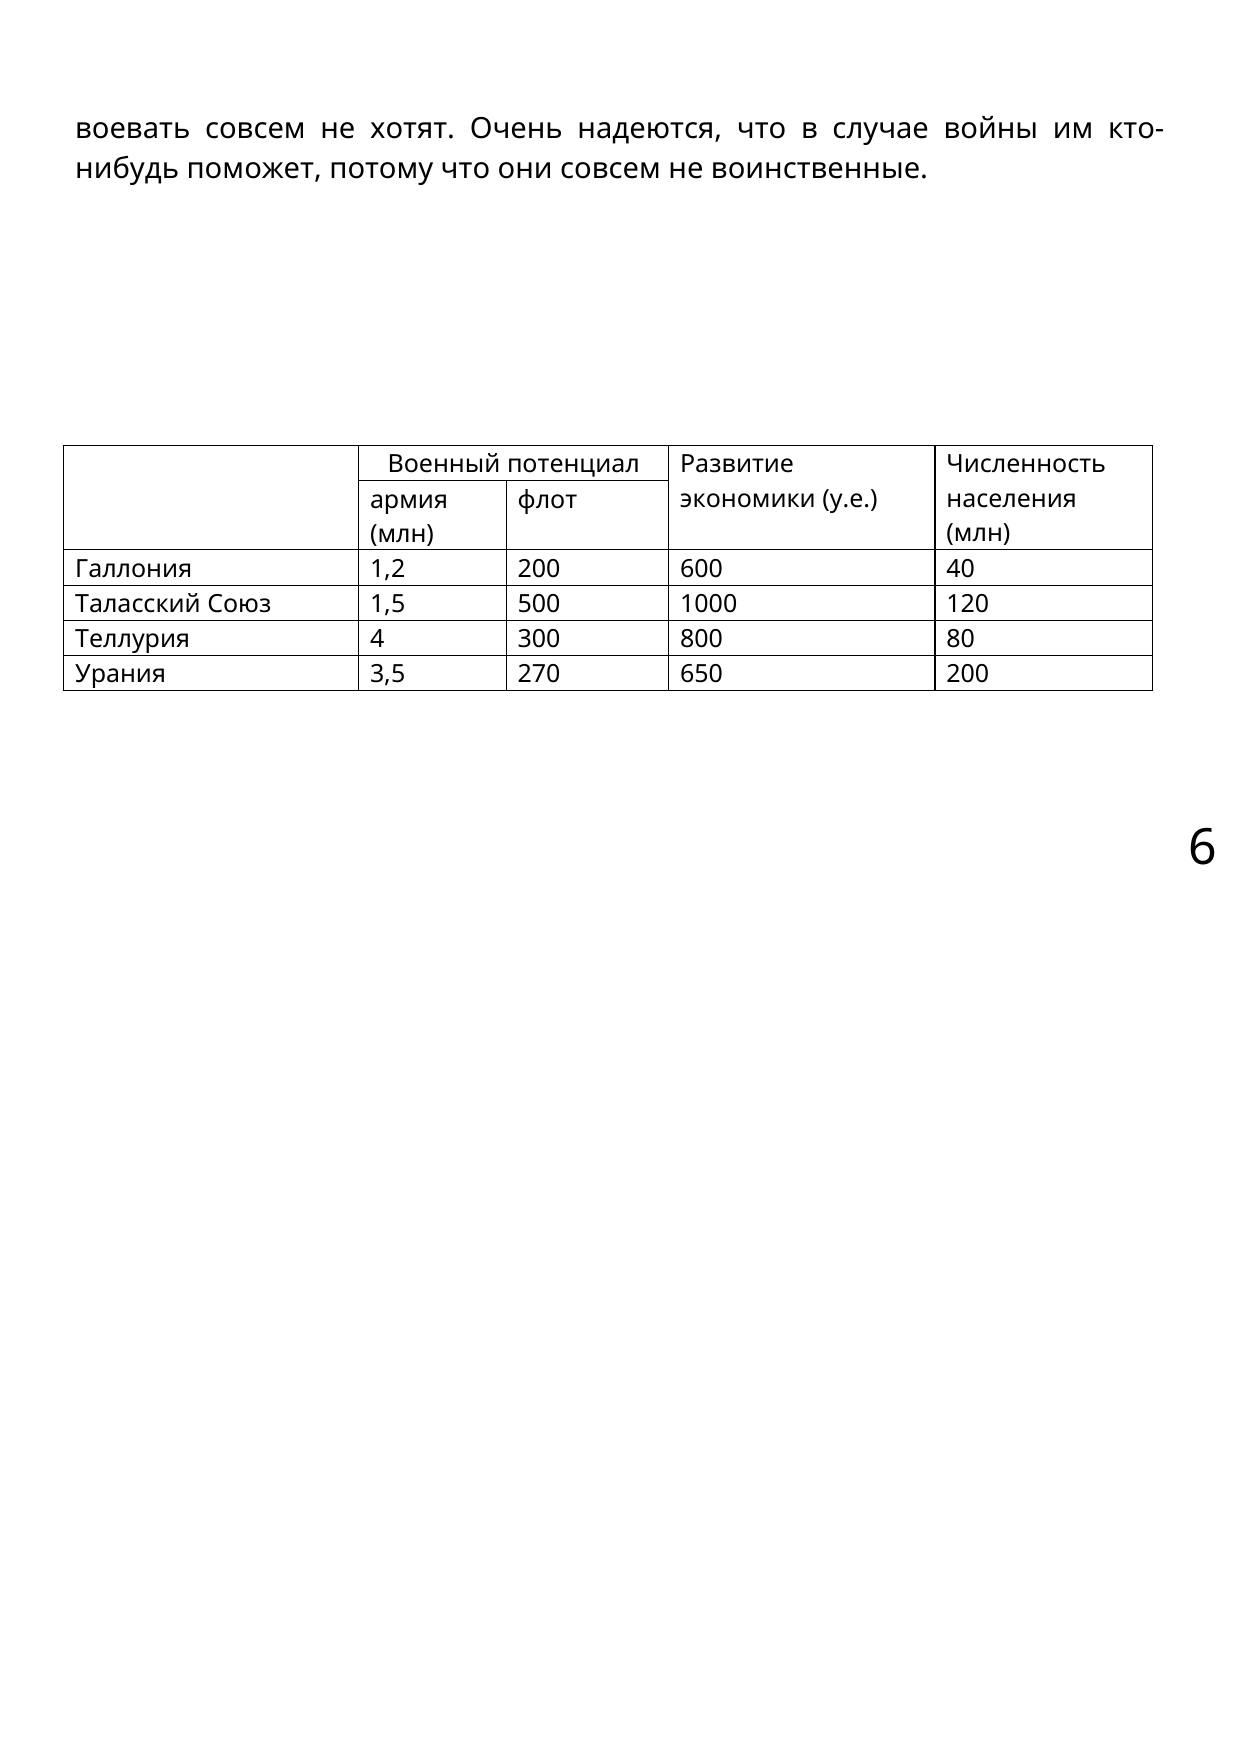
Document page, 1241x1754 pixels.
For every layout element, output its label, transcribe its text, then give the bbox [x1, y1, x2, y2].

table_cell 800 [669, 621, 934, 655]
table_cell 3,5 [359, 656, 506, 690]
table_header Военный потенциал [359, 446, 668, 480]
table_cell 200 [507, 550, 668, 584]
table_cell Галлония [64, 550, 358, 584]
table_cell 500 [507, 586, 668, 619]
table_cell 40 [936, 550, 1152, 584]
table_header Численность населения (млн) [936, 446, 1152, 549]
table_cell 300 [507, 621, 668, 655]
table_cell Урания [64, 656, 358, 690]
table_cell 1000 [669, 586, 934, 619]
table_cell флот [507, 481, 668, 549]
table_cell 120 [936, 586, 1152, 619]
table_cell Таласский Союз [64, 586, 358, 619]
table_header Развитие экономики (у.е.) [669, 446, 934, 549]
table_cell 270 [507, 656, 668, 690]
table_cell 600 [669, 550, 934, 584]
table_header [64, 446, 358, 549]
table_cell 650 [669, 656, 934, 690]
table_cell Теллурия [64, 621, 358, 655]
table_cell 1,5 [359, 586, 506, 619]
table_cell 80 [936, 621, 1152, 655]
table_cell 200 [936, 656, 1152, 690]
table_cell 4 [359, 621, 506, 655]
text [75, 108, 1165, 187]
table_cell армия (млн) [359, 481, 506, 549]
table_cell 1,2 [359, 550, 506, 584]
